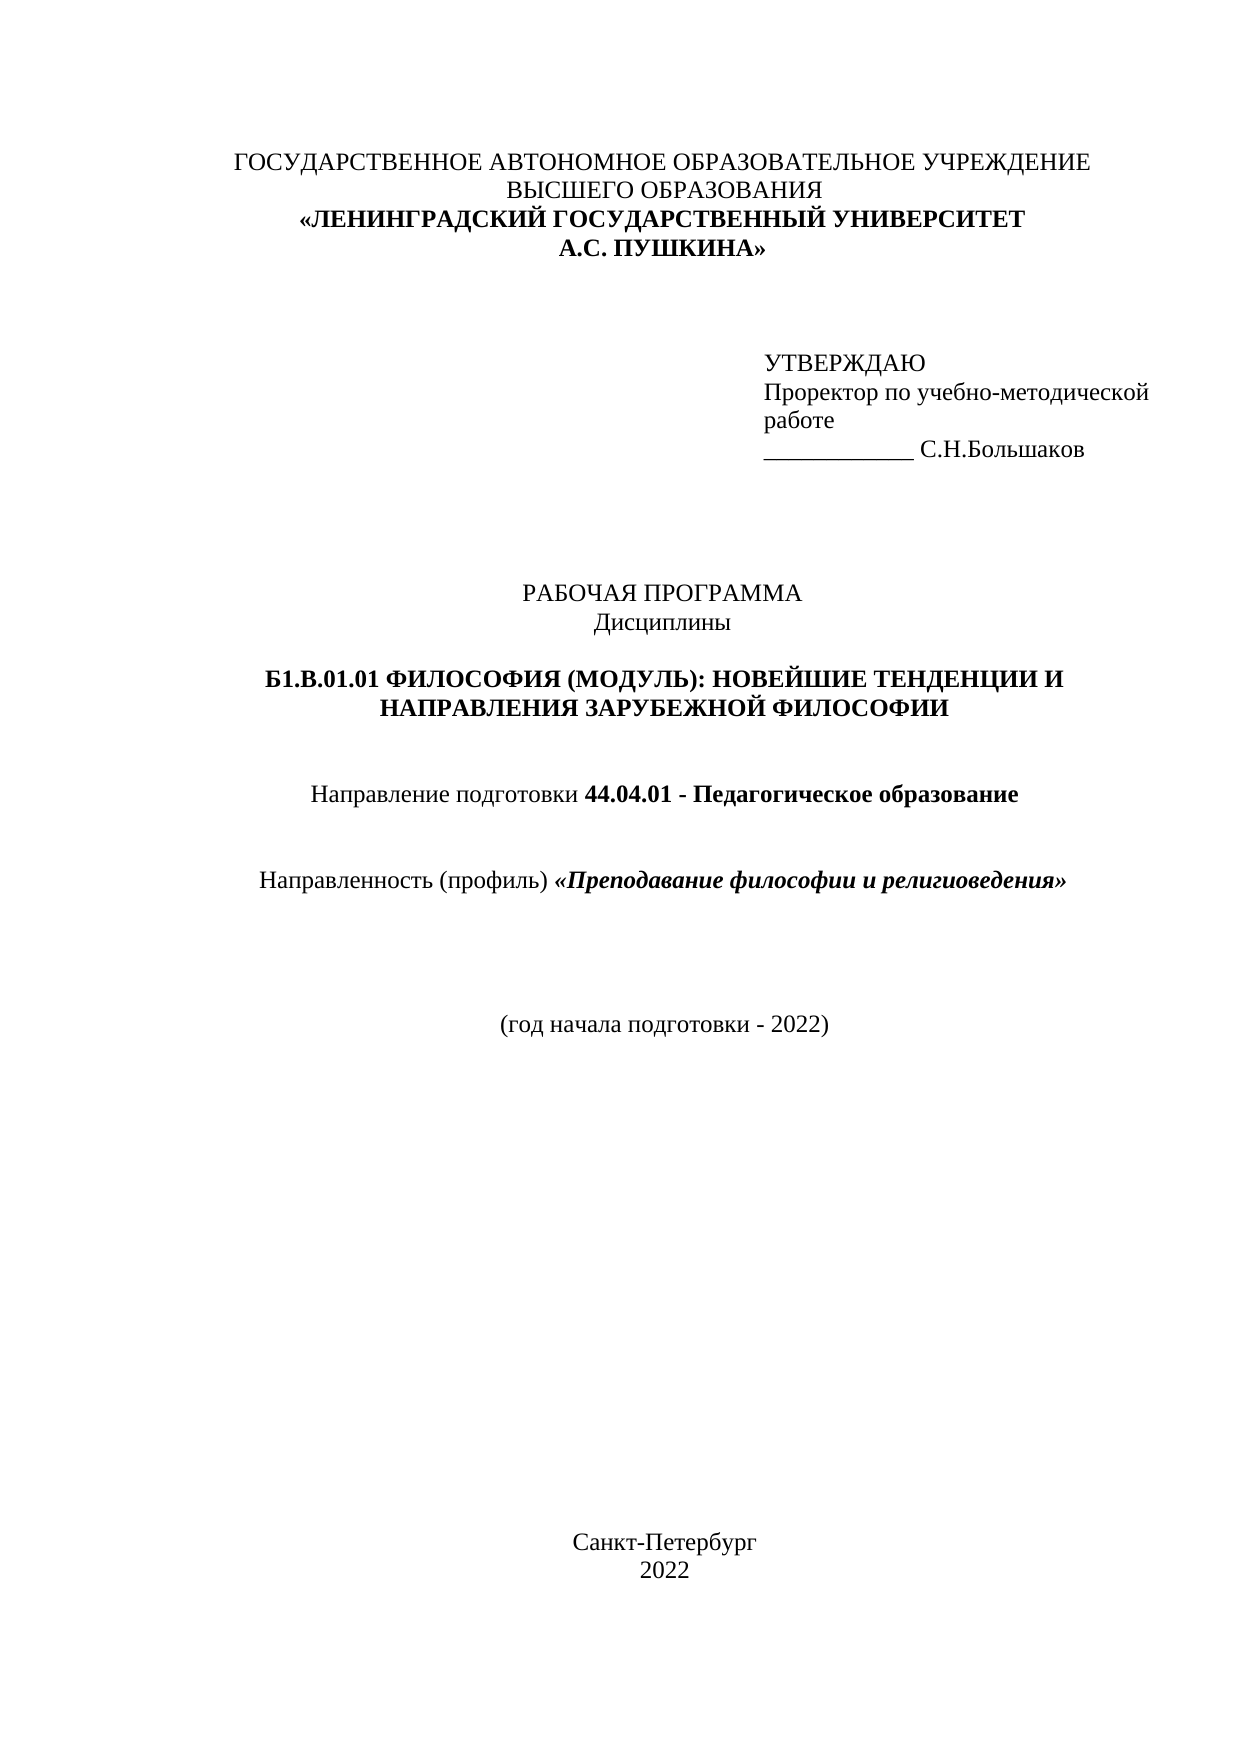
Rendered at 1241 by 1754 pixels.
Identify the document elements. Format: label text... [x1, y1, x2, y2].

text «ЛЕНИНГРАДСКИЙ ГОСУДАРСТВЕННЫЙ УНИВЕРСИТЕТ [173, 204, 1152, 233]
text Дисциплины [173, 607, 1152, 636]
text (год начала подготовки - 2022) [177, 1009, 1152, 1038]
text ГОСУДАРСТВЕННОЕ АВТОНОМНОЕ ОБРАЗОВАТЕЛЬНОЕ УЧРЕЖДЕНИЕ ВЫСШЕГО ОБРАЗОВАНИЯ [173, 147, 1152, 204]
text Проректор по учебно-методической [177, 377, 1152, 406]
text ____________ С.Н.Большаков [177, 434, 1152, 463]
text работе [177, 406, 1152, 434]
text Санкт-Петербург [177, 1527, 1152, 1556]
text РАБОЧАЯ ПРОГРАММА [173, 578, 1152, 607]
text УТВЕРЖДАЮ [177, 348, 1152, 377]
text А.С. ПУШКИНА» [173, 233, 1152, 262]
text Направление подготовки 44.04.01 - Педагогическое образование [177, 779, 1152, 808]
text Б1.В.01.01 ФИЛОСОФИЯ (МОДУЛЬ): НОВЕЙШИЕ ТЕНДЕНЦИИ И НАПРАВЛЕНИЯ ЗАРУБЕЖНОЙ ФИЛОСОФИИ [177, 664, 1152, 722]
text 2022 [177, 1556, 1152, 1584]
text Направленность (профиль) «Преподавание философии и религиоведения» [177, 866, 1152, 894]
